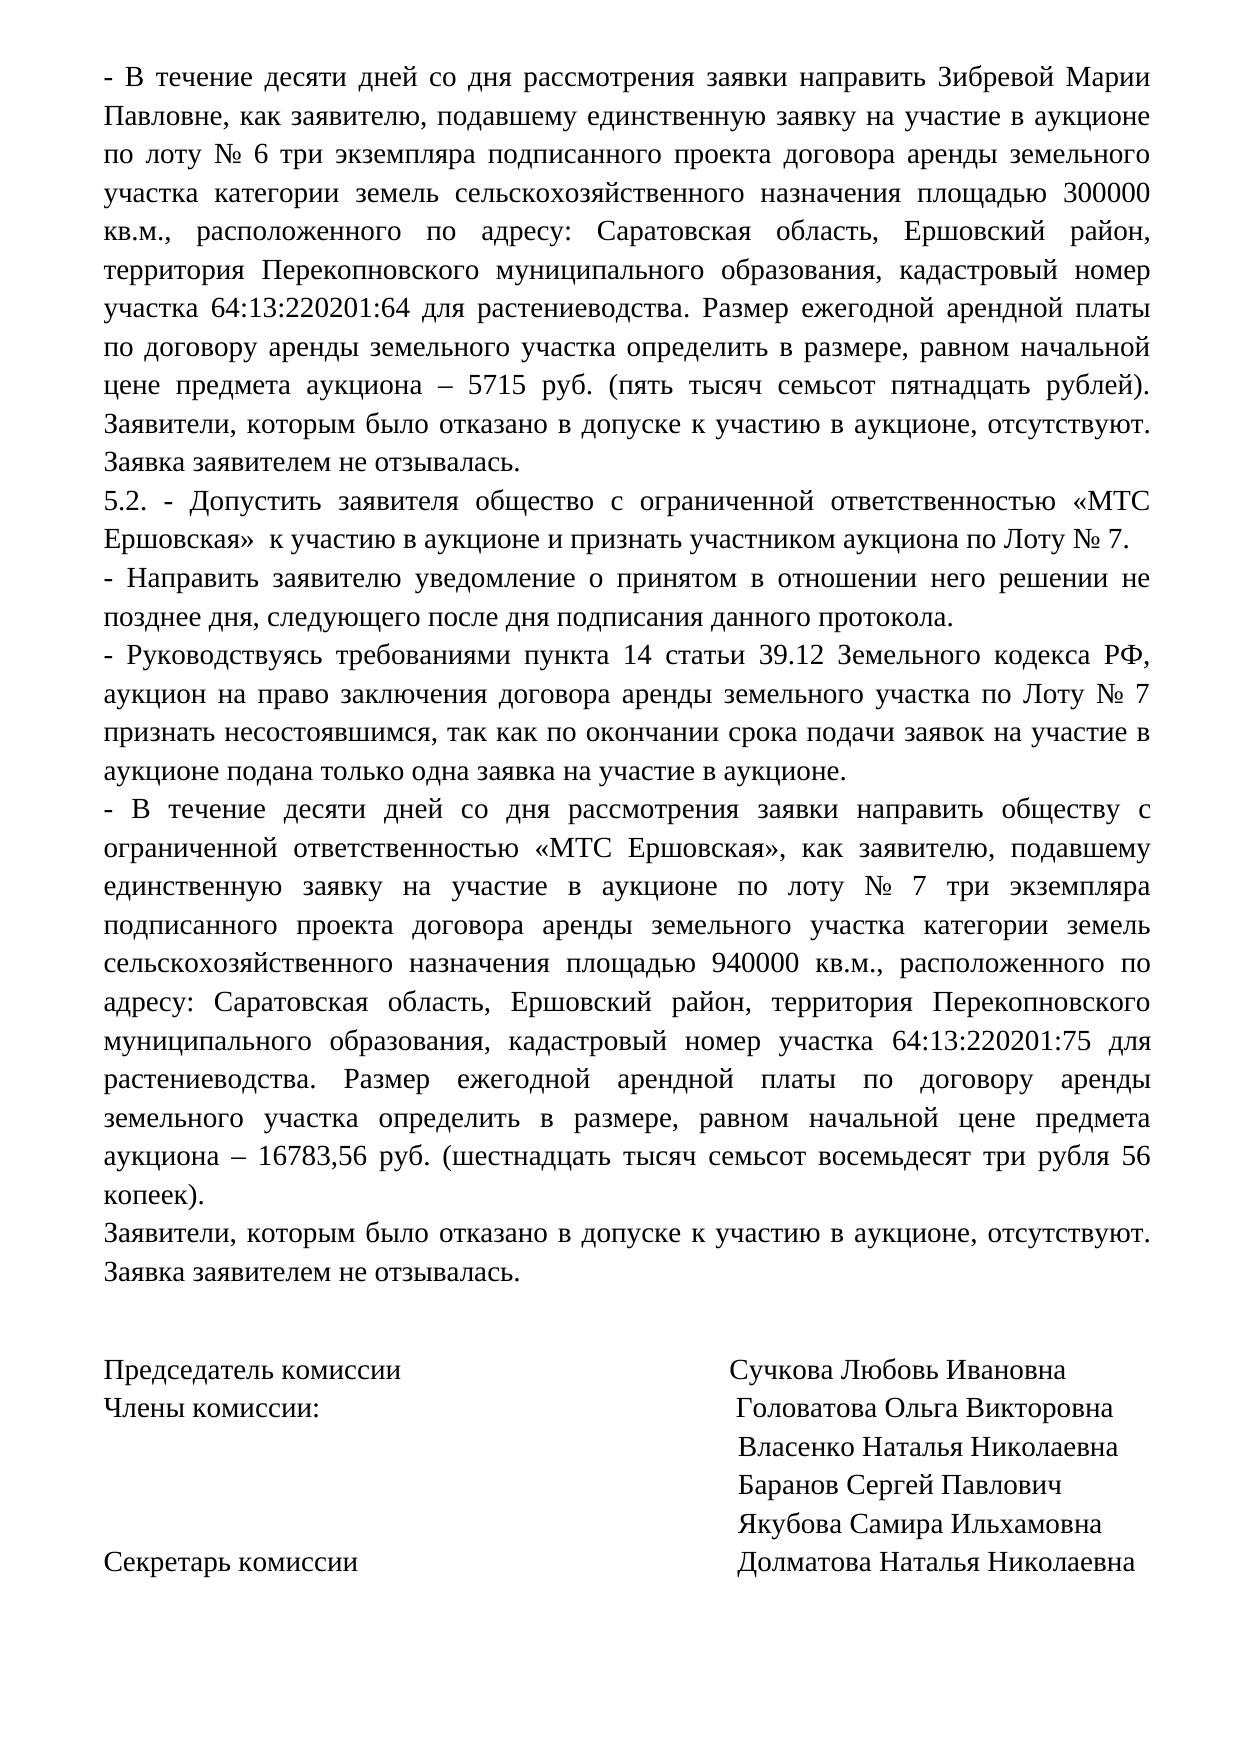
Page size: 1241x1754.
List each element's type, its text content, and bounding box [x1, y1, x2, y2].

list Власенко Наталья Николаевна [103, 1429, 1152, 1462]
list Члены комиссии: Головатова Ольга Викторовна [103, 1390, 1152, 1424]
list Баранов Сергей Павлович [103, 1467, 1152, 1501]
list - Направить заявителю уведомление о принятом в отношении него решении не позднее дня, следующего после дня подписания данного протокола. [103, 560, 1152, 632]
list 5.2. - Допустить заявителя общество с ограниченной ответственностью «МТС Ершовская» к участию в аукционе и признать участником аукциона по Лоту № 7. [103, 483, 1152, 555]
list Якубова Самира Ильхамовна [103, 1506, 1152, 1539]
list - В течение десяти дней со дня рассмотрения заявки направить обществу с ограниченной ответственностью «МТС Ершовская», как заявителю, подавшему единственную заявку на участие в аукционе по лоту № 7 три экземпляра подписанного проекта договора аренды земельного участка категории земель сельскохозяйственного назначения площадью 940000 кв.м., расположенного по адресу: Саратовская область, Ершовский район, территория Перекопновского муниципального образования, кадастровый номер участка 64:13:220201:75 для растениеводства. Размер ежегодной арендной платы по договору аренды земельного участка определить в размере, равном начальной цене предмета аукциона – 16783,56 руб. (шестнадцать тысяч семьсот восемьдесят три рубля 56 копеек). [103, 791, 1152, 1210]
text Председатель комиссии Сучкова Любовь Ивановна [103, 1352, 1152, 1385]
list Секретарь комиссии Долматова Наталья Николаевна [103, 1544, 1152, 1578]
list - В течение десяти дней со дня рассмотрения заявки направить Зибревой Марии Павловне, как заявителю, подавшему единственную заявку на участие в аукционе по лоту № 6 три экземпляра подписанного проекта договора аренды земельного участка категории земель сельскохозяйственного назначения площадью 300000 кв.м., расположенного по адресу: Саратовская область, Ершовский район, территория Перекопновского муниципального образования, кадастровый номер участка 64:13:220201:64 для растениеводства. Размер ежегодной арендной платы по договору аренды земельного участка определить в размере, равном начальной цене предмета аукциона – 5715 руб. (пять тысяч семьсот пятнадцать рублей). Заявители, которым было отказано в допуске к участию в аукционе, отсутствуют. Заявка заявителем не отзывалась. [103, 59, 1152, 478]
list - Руководствуясь требованиями пункта 14 статьи 39.12 Земельного кодекса РФ, аукцион на право заключения договора аренды земельного участка по Лоту № 7 признать несостоявшимся, так как по окончании срока подачи заявок на участие в аукционе подана только одна заявка на участие в аукционе. [103, 637, 1152, 786]
list Заявители, которым было отказано в допуске к участию в аукционе, отсутствуют. Заявка заявителем не отзывалась. [103, 1215, 1152, 1287]
